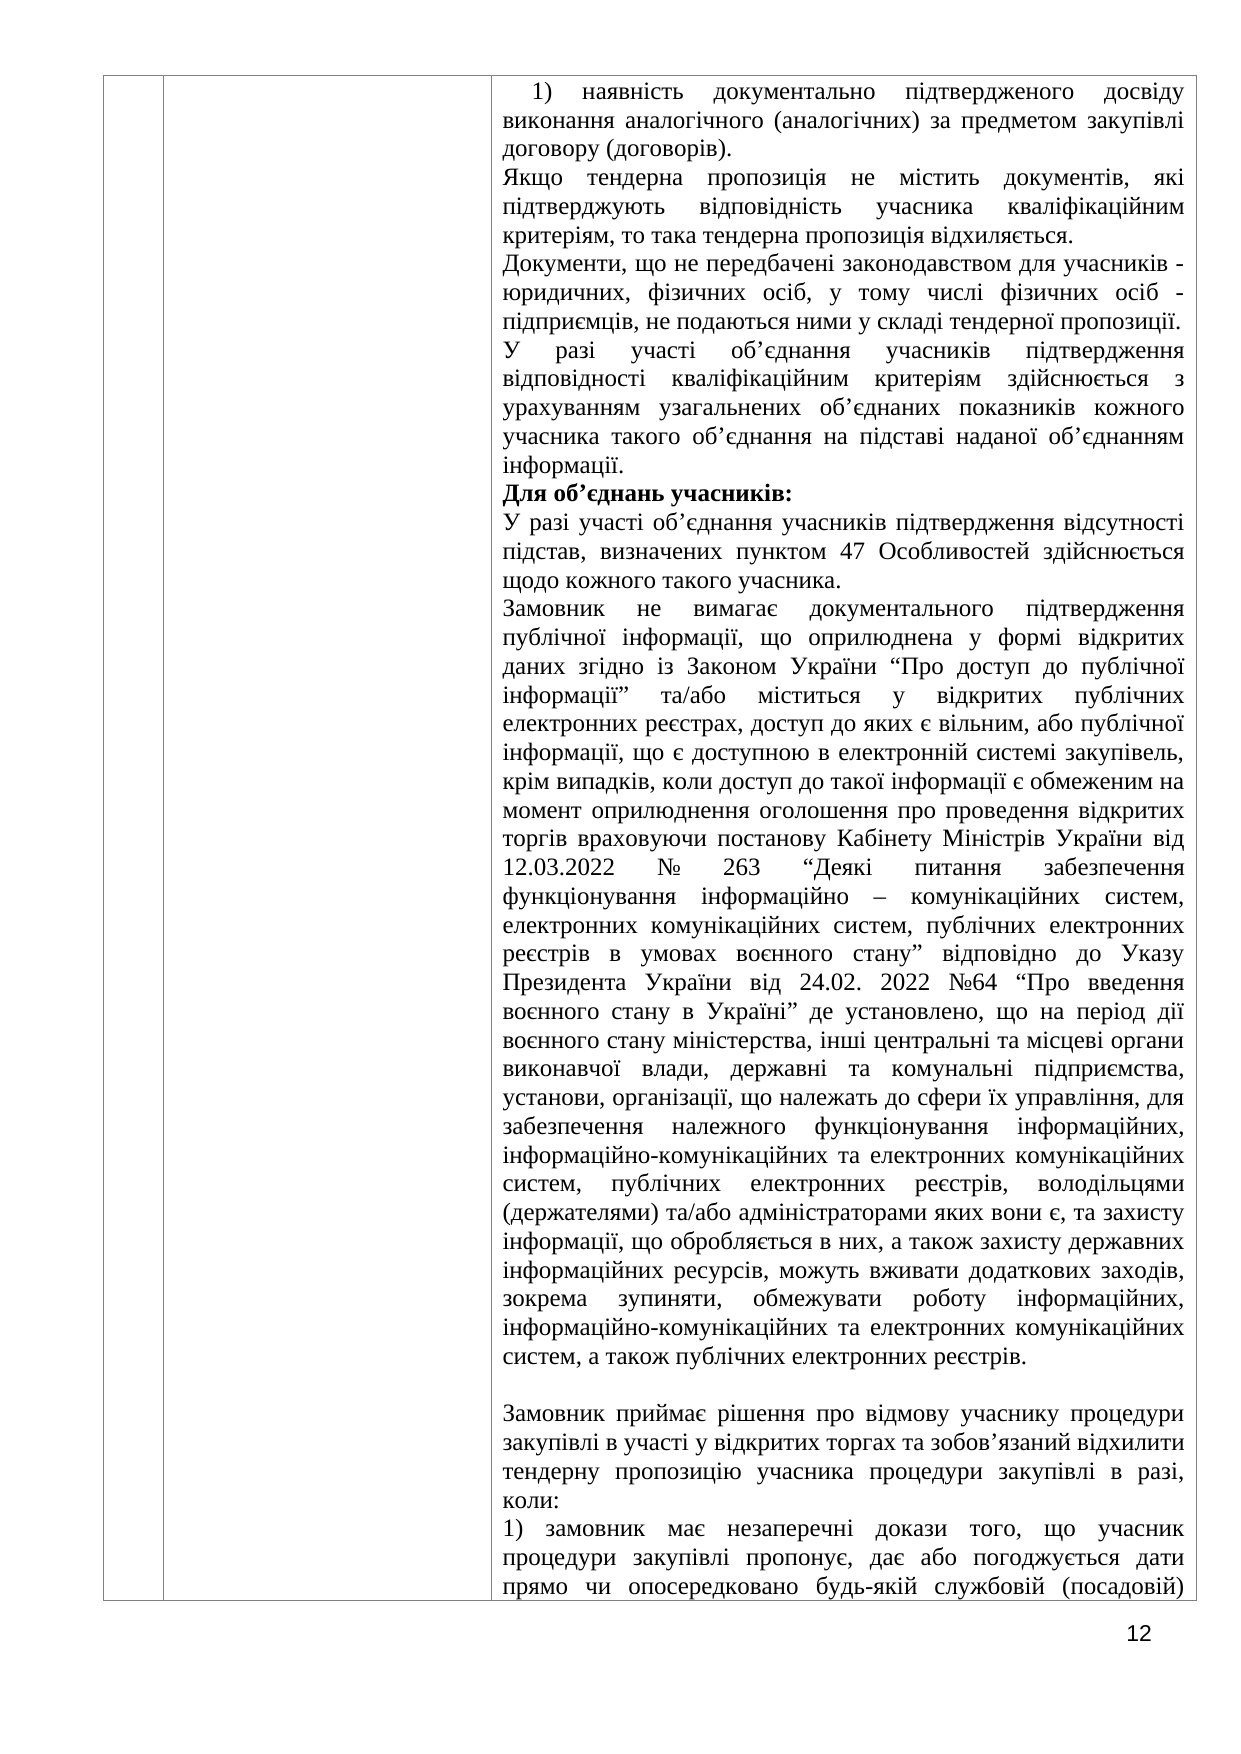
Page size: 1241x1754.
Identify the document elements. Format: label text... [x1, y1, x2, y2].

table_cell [164, 76, 491, 1600]
table_cell 5 [104, 76, 163, 1600]
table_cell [492, 76, 1196, 1600]
